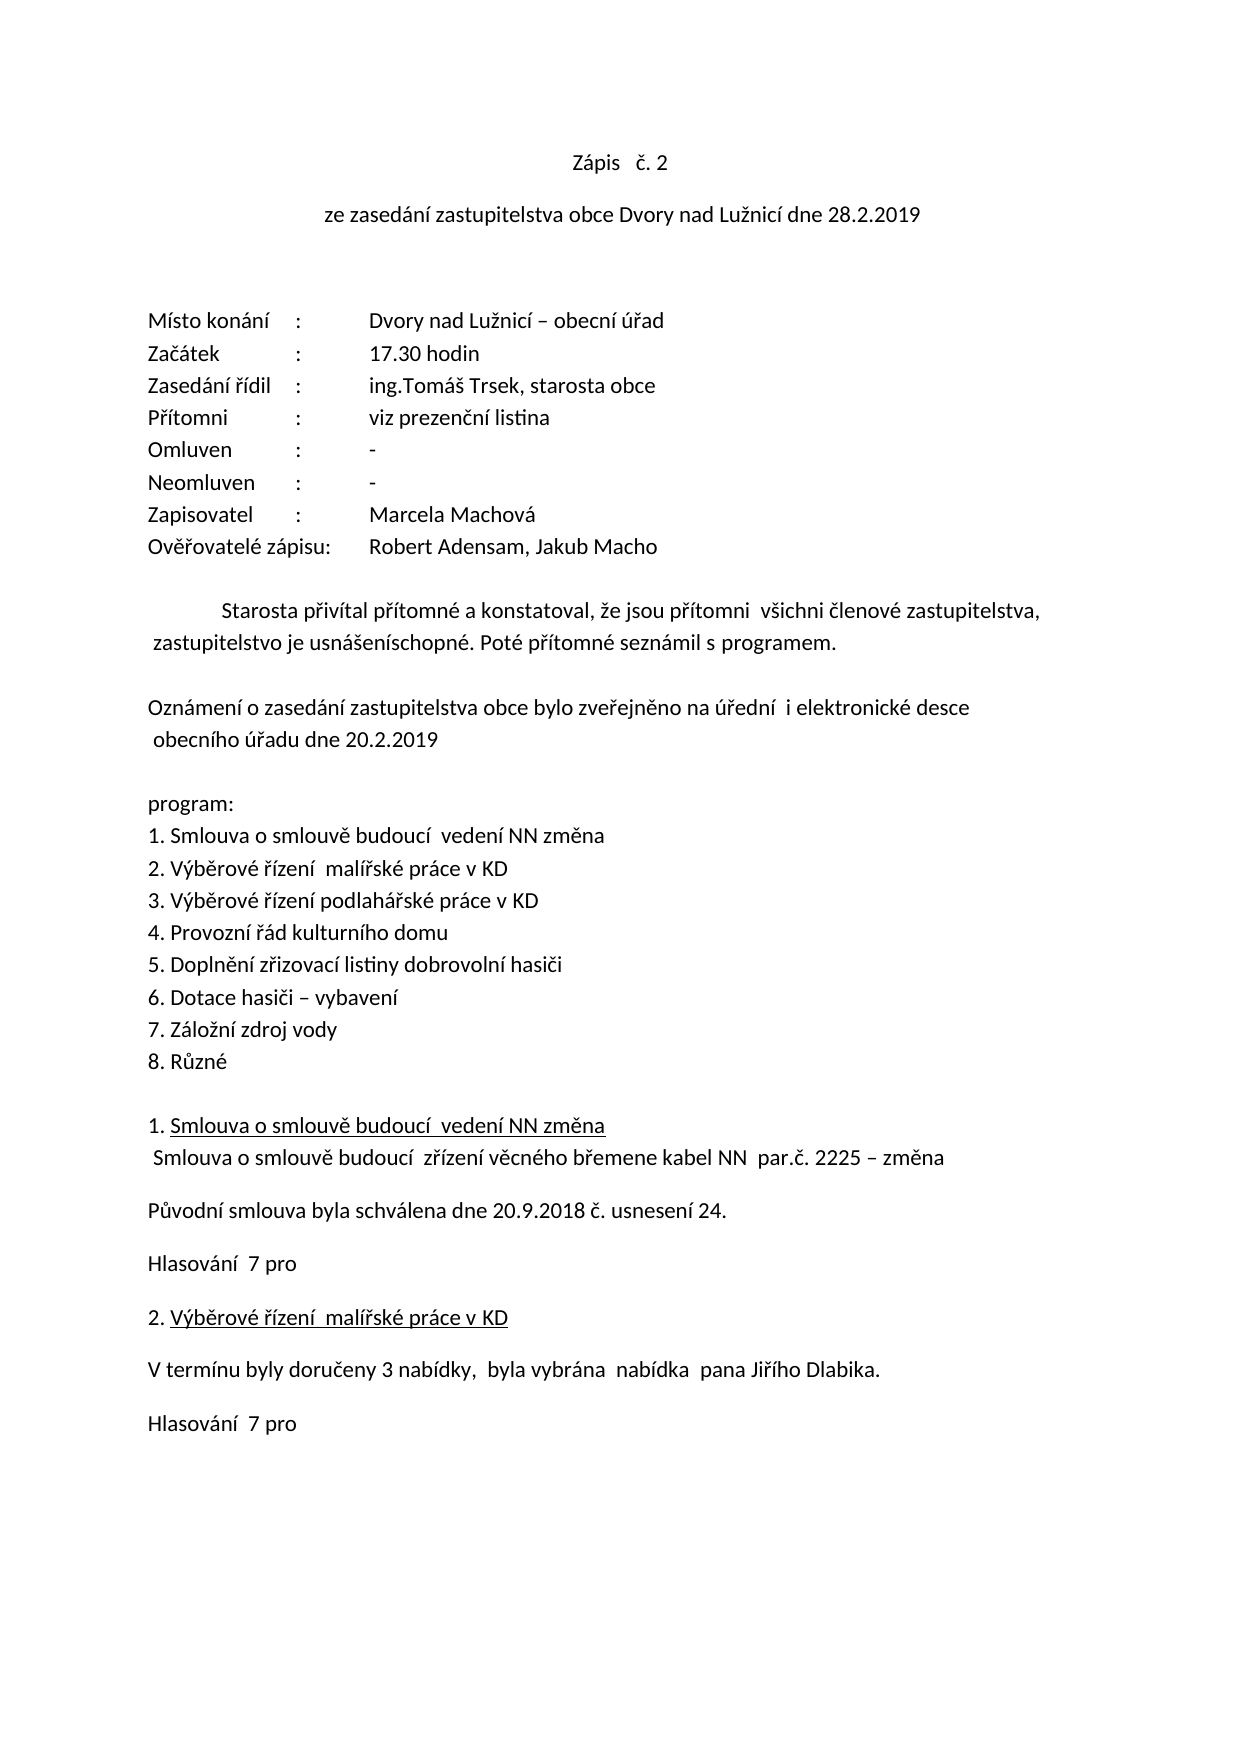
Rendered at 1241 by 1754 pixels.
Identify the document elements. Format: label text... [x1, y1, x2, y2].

text Přítomni : viz prezenční listina [148, 403, 1093, 431]
text zastupitelstvo je usnášeníschopné. Poté přítomné seznámil s programem. [148, 628, 1093, 657]
text 1. Smlouva o smlouvě budoucí vedení NN změna [148, 822, 1093, 850]
text Oznámení o zasedání zastupitelstva obce bylo zveřejněno na úřední i elektronické desce [148, 693, 1093, 721]
text Hlasování 7 pro [148, 1409, 1093, 1437]
text 6. Dotace hasiči – vybavení [148, 983, 1093, 1011]
text Hlasování 7 pro [148, 1249, 1093, 1278]
text program: [148, 789, 1093, 817]
text 4. Provozní řád kulturního domu [148, 918, 1093, 946]
text 2. Výběrové řízení malířské práce v KD [148, 1303, 1093, 1331]
text Ověřovatelé zápisu: Robert Adensam, Jakub Macho [148, 532, 1093, 560]
text Zapisovatel : Marcela Machová [148, 500, 1093, 528]
text Neomluven : - [148, 468, 1093, 496]
text obecního úřadu dne 20.2.2019 [148, 725, 1093, 753]
text Omluven : - [148, 435, 1093, 463]
text Místo konání : Dvory nad Lužnicí – obecní úřad [148, 307, 1093, 335]
text 5. Doplnění zřizovací listiny dobrovolní hasiči [148, 950, 1093, 978]
text Starosta přivítal přítomné a konstatoval, že jsou přítomni všichni členové zastupitelstva, [148, 596, 1093, 624]
text Smlouva o smlouvě budoucí zřízení věcného břemene kabel NN par.č. 2225 – změna [148, 1143, 1093, 1172]
text 3. Výběrové řízení podlahářské práce v KD [148, 886, 1093, 914]
text Začátek : 17.30 hodin [148, 339, 1093, 367]
text 8. Různé [148, 1047, 1093, 1075]
text V termínu byly doručeny 3 nabídky, byla vybrána nabídka pana Jiřího Dlabika. [148, 1356, 1093, 1384]
text Zasedání řídil : ing.Tomáš Trsek, starosta obce [148, 371, 1093, 399]
text 1. Smlouva o smlouvě budoucí vedení NN změna [148, 1111, 1093, 1139]
text 7. Záložní zdroj vody [148, 1015, 1093, 1043]
text Zápis č. 2 [148, 148, 1093, 176]
text ze zasedání zastupitelstva obce Dvory nad Lužnicí dne 28.2.2019 [148, 201, 1093, 229]
text Původní smlouva byla schválena dne 20.9.2018 č. usnesení 24. [148, 1197, 1093, 1224]
text 2. Výběrové řízení malířské práce v KD [148, 854, 1093, 882]
